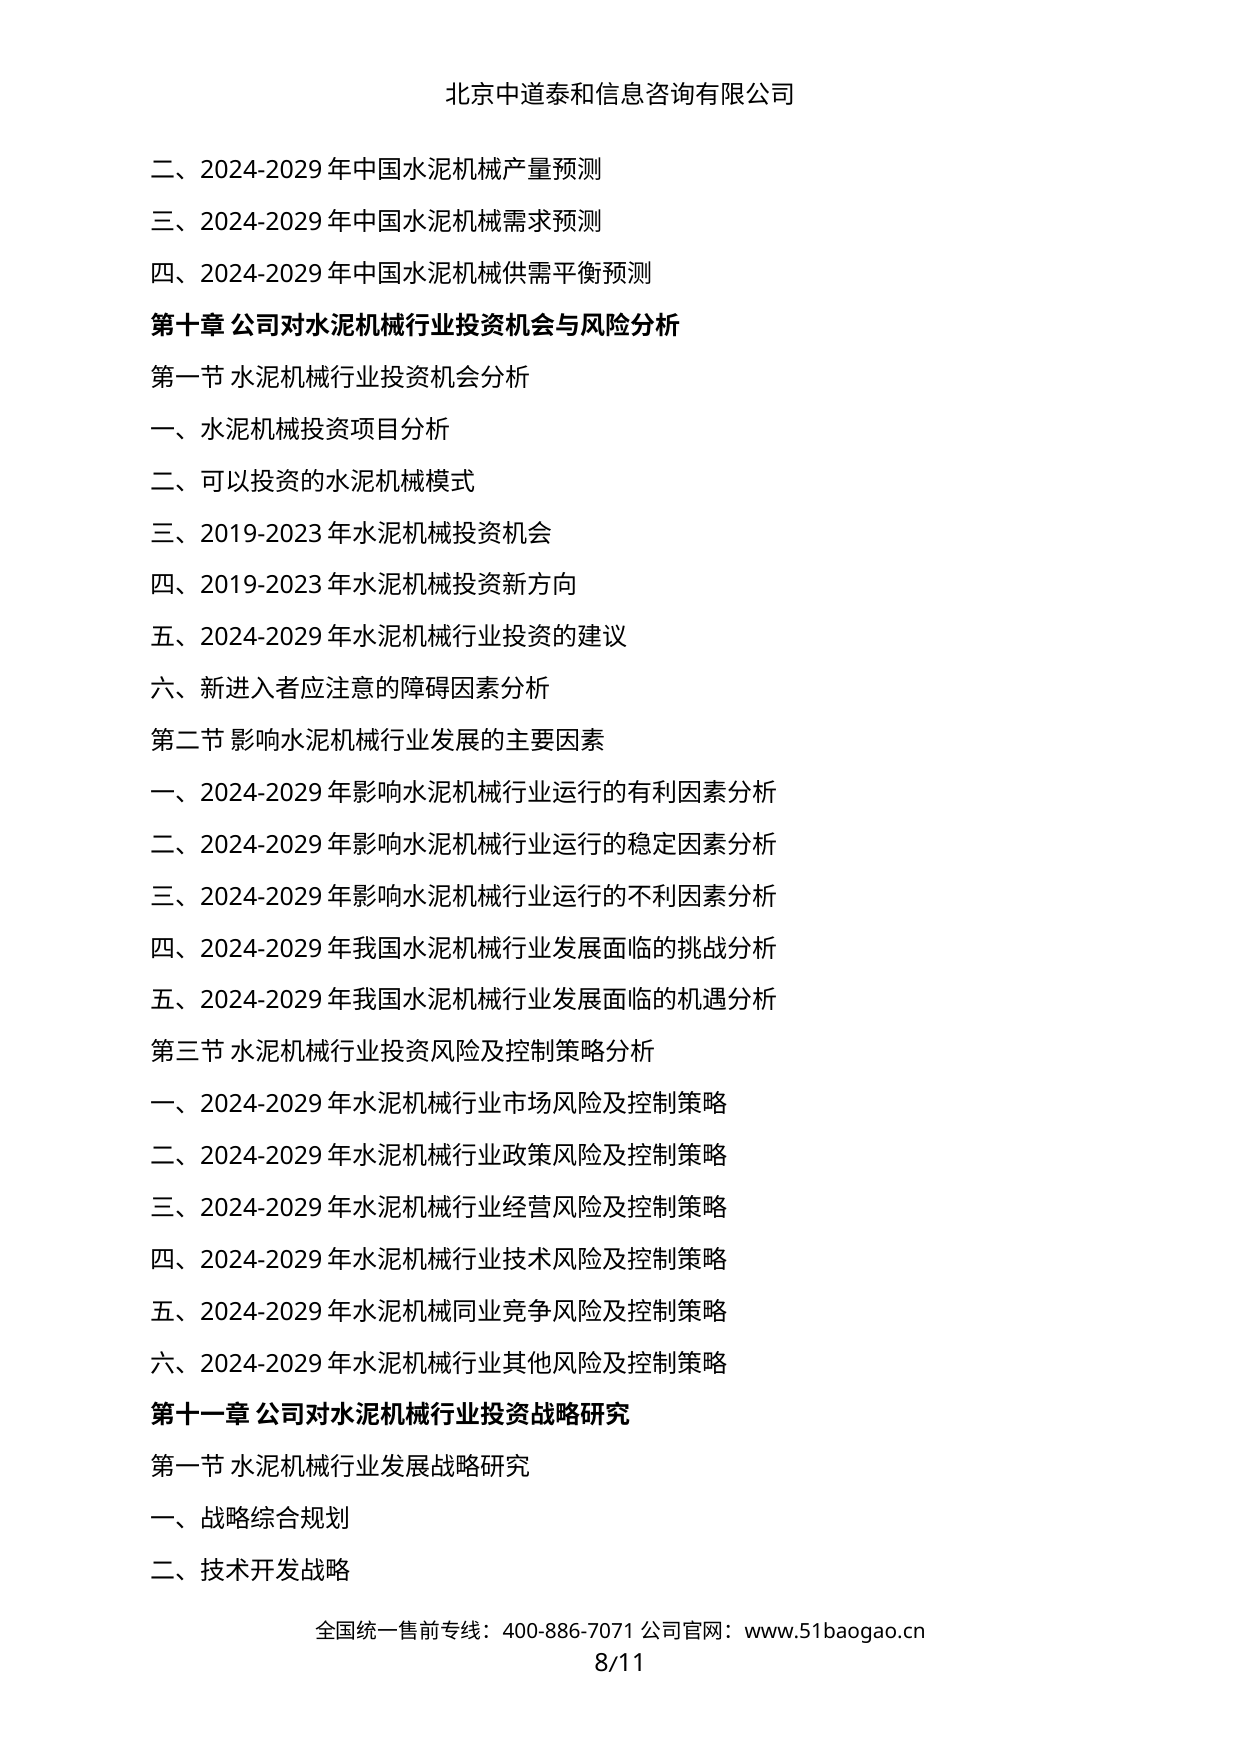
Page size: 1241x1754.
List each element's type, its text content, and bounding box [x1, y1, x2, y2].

text 二、2024-2029年中国水泥机械产量预测 [150, 150, 1090, 186]
text 二、2024-2029年水泥机械行业政策风险及控制策略 [150, 1136, 1090, 1172]
text 五、2024-2029年水泥机械行业投资的建议 [150, 617, 1090, 653]
text 第十章 公司对水泥机械行业投资机会与风险分析 [150, 306, 1090, 342]
text 五、2024-2029年水泥机械同业竞争风险及控制策略 [150, 1291, 1090, 1327]
text 四、2024-2029年水泥机械行业技术风险及控制策略 [150, 1239, 1090, 1276]
text 二、2024-2029年影响水泥机械行业运行的稳定因素分析 [150, 824, 1090, 861]
text 一、战略综合规划 [150, 1499, 1090, 1535]
text 第十一章 公司对水泥机械行业投资战略研究 [150, 1395, 1090, 1431]
text 第二节 影响水泥机械行业发展的主要因素 [150, 721, 1090, 757]
text 六、新进入者应注意的障碍因素分析 [150, 669, 1090, 705]
text 一、2024-2029年影响水泥机械行业运行的有利因素分析 [150, 772, 1090, 809]
text 三、2019-2023年水泥机械投资机会 [150, 513, 1090, 549]
text 六、2024-2029年水泥机械行业其他风险及控制策略 [150, 1343, 1090, 1379]
text 三、2024-2029年影响水泥机械行业运行的不利因素分析 [150, 876, 1090, 912]
text 四、2024-2029年中国水泥机械供需平衡预测 [150, 254, 1090, 290]
text 四、2024-2029年我国水泥机械行业发展面临的挑战分析 [150, 928, 1090, 964]
text 第一节 水泥机械行业发展战略研究 [150, 1447, 1090, 1483]
text 一、2024-2029年水泥机械行业市场风险及控制策略 [150, 1084, 1090, 1120]
text 五、2024-2029年我国水泥机械行业发展面临的机遇分析 [150, 980, 1090, 1016]
text 第三节 水泥机械行业投资风险及控制策略分析 [150, 1032, 1090, 1068]
text 二、可以投资的水泥机械模式 [150, 461, 1090, 497]
text 第一节 水泥机械行业投资机会分析 [150, 357, 1090, 394]
text 二、技术开发战略 [150, 1551, 1090, 1587]
text 三、2024-2029年水泥机械行业经营风险及控制策略 [150, 1187, 1090, 1224]
text 四、2019-2023年水泥机械投资新方向 [150, 565, 1090, 601]
text 一、水泥机械投资项目分析 [150, 409, 1090, 446]
text 三、2024-2029年中国水泥机械需求预测 [150, 202, 1090, 238]
